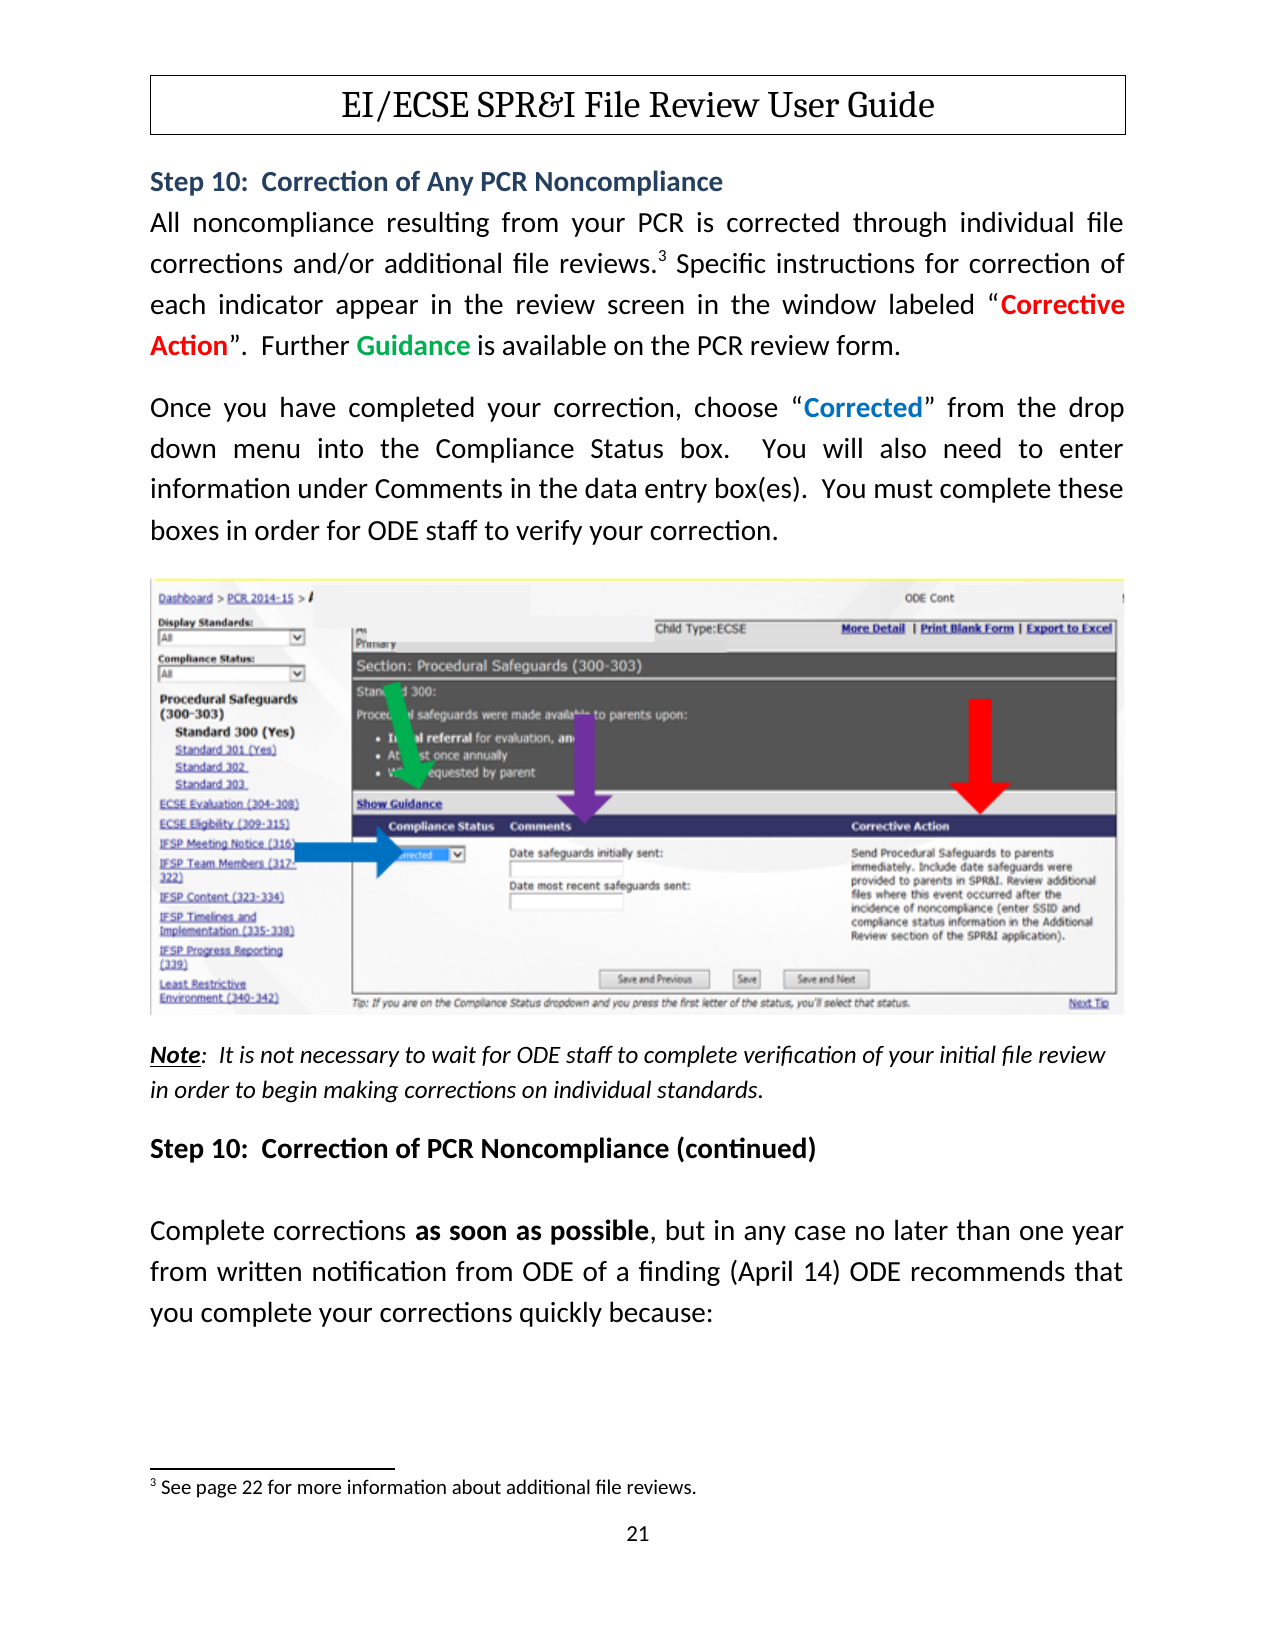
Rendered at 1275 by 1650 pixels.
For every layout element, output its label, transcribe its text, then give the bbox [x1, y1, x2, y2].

list Step 10: Correction of PCR Noncompliance (continued) [150, 1131, 1125, 1166]
text All noncompliance resulting from your PCR is corrected through individual file corrections and/or additional file reviews. Specific instructions for correction of each indicator appear in the review screen in the window labeled “Corrective Action”. Further Guidance is available on the PCR review form. [150, 204, 1125, 363]
subtitle Step 10: Correction of Any PCR Noncompliance [150, 163, 1125, 199]
text Once you have completed your correction, choose “Corrected” from the drop down menu into the Compliance Status box. You will also need to enter information under Comments in the data entry box(es). You must complete these boxes in order for ODE staff to verify your correction. [150, 389, 1125, 547]
text Note: It is not necessary to wait for ODE staff to complete verification of your initial file review in order to begin making corrections on individual standards. [150, 1040, 1125, 1105]
picture [150, 573, 1125, 1015]
list Complete corrections as soon as possible, but in any case no later than one year from written notification from ODE of a finding (April 14) ODE recommends that you complete your corrections quickly because: [150, 1212, 1125, 1330]
